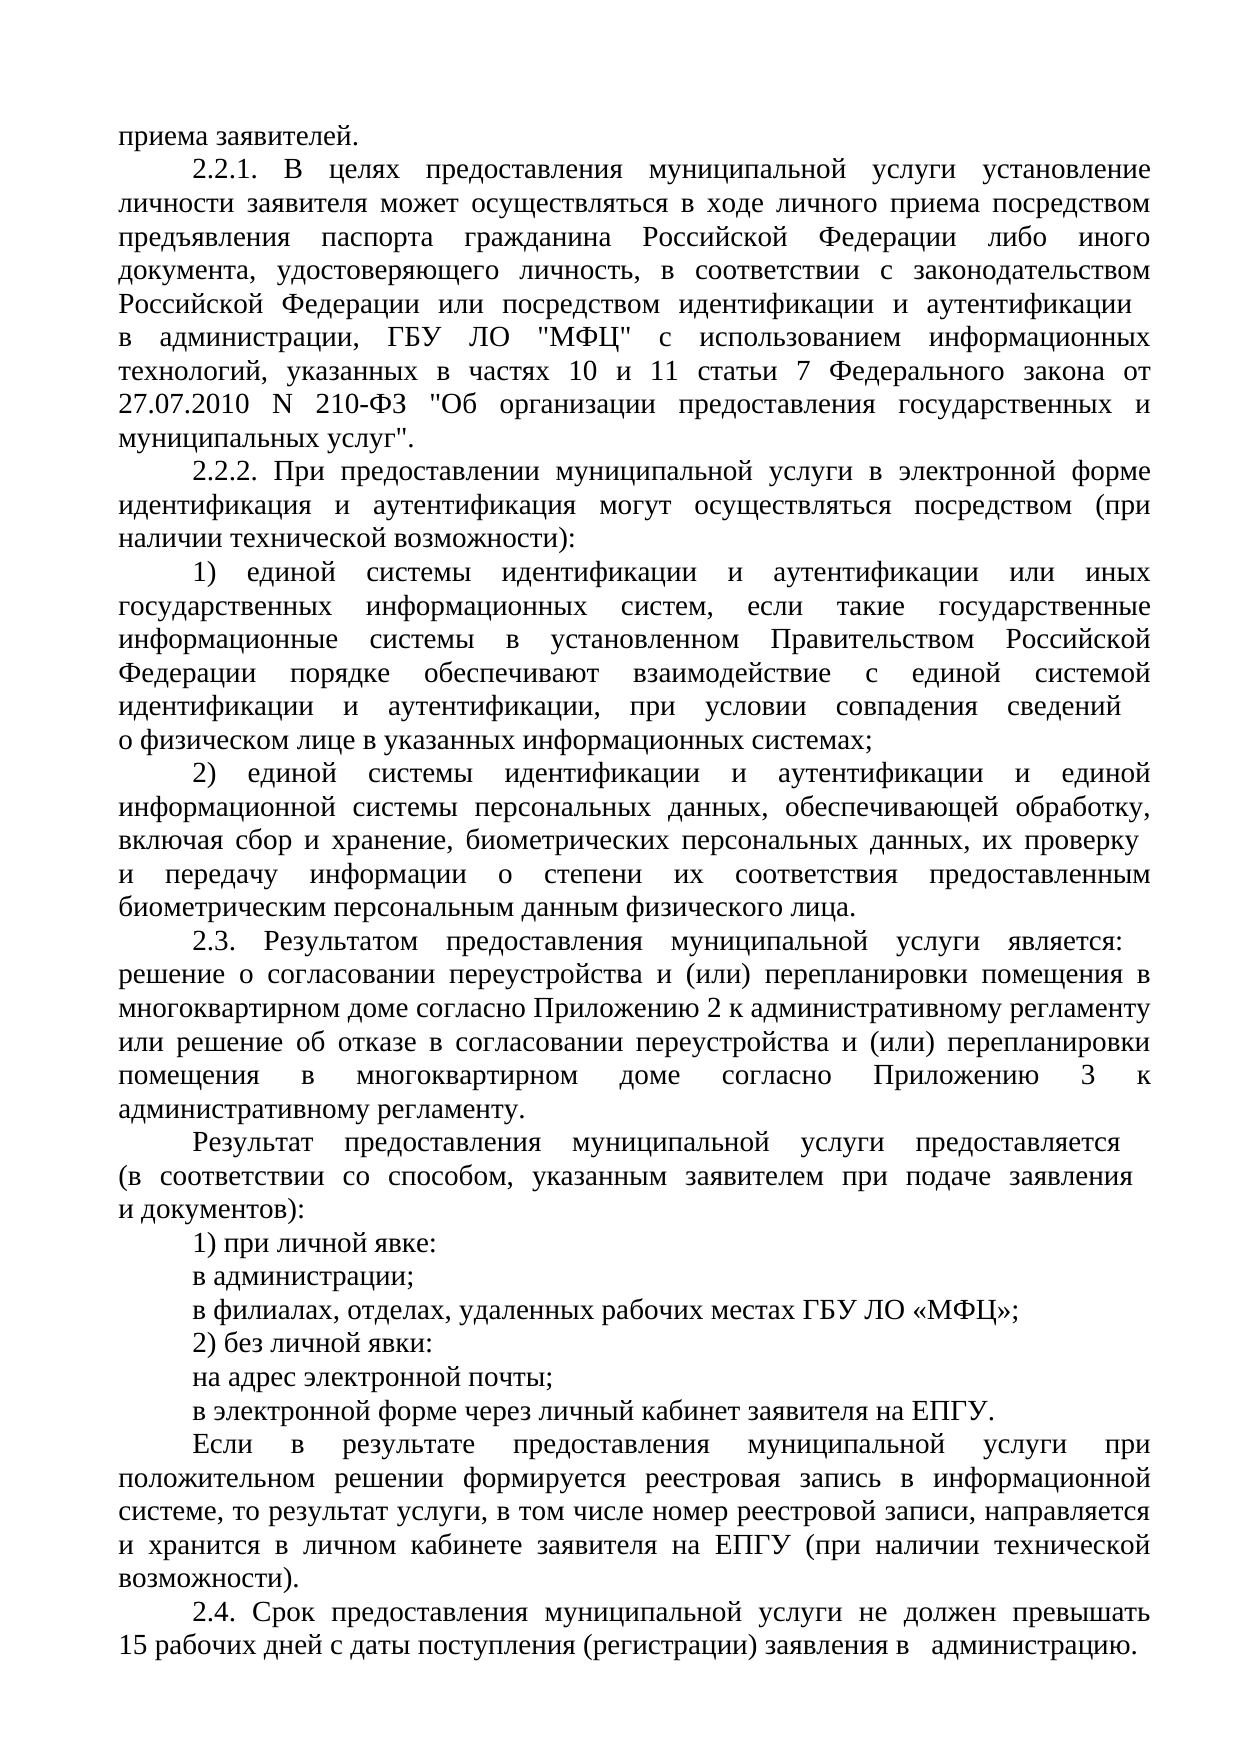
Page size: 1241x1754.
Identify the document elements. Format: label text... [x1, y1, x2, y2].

text 1) единой системы идентификации и аутентификации или иных государственных информационных систем, если такие государственные информационные системы в установленном Правительством Российской Федерации порядке обеспечивают взаимодействие с единой системой идентификации и аутентификации, при условии совпадения сведений о физическом лице в указанных информационных системах; [118, 554, 1152, 755]
text Результат предоставления муниципальной услуги предоставляется (в соответствии со способом, указанным заявителем при подаче заявления и документов): [118, 1124, 1152, 1225]
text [118, 118, 1152, 152]
text Если в результате предоставления муниципальной услуги при положительном решении формируется реестровая запись в информационной системе, то результат услуги, в том числе номер реестровой записи, направляется и хранится в личном кабинете заявителя на ЕПГУ (при наличии технической возможности). [118, 1426, 1152, 1594]
text 2.4. Срок предоставления муниципальной услуги не должен превышать 15 рабочих дней с даты поступления (регистрации) заявления в администрацию. [118, 1594, 1152, 1661]
text 2.2.2. При предоставлении муниципальной услуги в электронной форме идентификация и аутентификация могут осуществляться посредством (при наличии технической возможности): [118, 453, 1152, 554]
text 2.2.1. В целях предоставления муниципальной услуги установление личности заявителя может осуществляться в ходе личного приема посредством предъявления паспорта гражданина Российской Федерации либо иного документа, удостоверяющего личность, в соответствии с законодательством Российской Федерации или посредством идентификации и аутентификации в администрации, ГБУ ЛО "МФЦ" с использованием информационных технологий, указанных в частях 10 и 11 статьи 7 Федерального закона от 27.07.2010 N 210-ФЗ "Об организации предоставления государственных и муниципальных услуг". [118, 152, 1152, 453]
text 2.3. Результатом предоставления муниципальной услуги является: решение о согласовании переустройства и (или) перепланировки помещения в многоквартирном доме согласно Приложению 2 к административному регламенту или решение об отказе в согласовании переустройства и (или) перепланировки помещения в многоквартирном доме согласно Приложению 3 к административному регламенту. [118, 923, 1152, 1124]
text 1) при личной явке: [118, 1225, 1152, 1258]
text в филиалах, отделах, удаленных рабочих местах ГБУ ЛО «МФЦ»; [118, 1292, 1152, 1326]
text 2) без личной явки: [118, 1326, 1152, 1359]
text в электронной форме через личный кабинет заявителя на ЕПГУ. [118, 1393, 1152, 1426]
text 2) единой системы идентификации и аутентификации и единой информационной системы персональных данных, обеспечивающей обработку, включая сбор и хранение, биометрических персональных данных, их проверку и передачу информации о степени их соответствия предоставленным биометрическим персональным данным физического лица. [118, 755, 1152, 923]
text на адрес электронной почты; [118, 1359, 1152, 1393]
text в администрации; [118, 1258, 1152, 1292]
